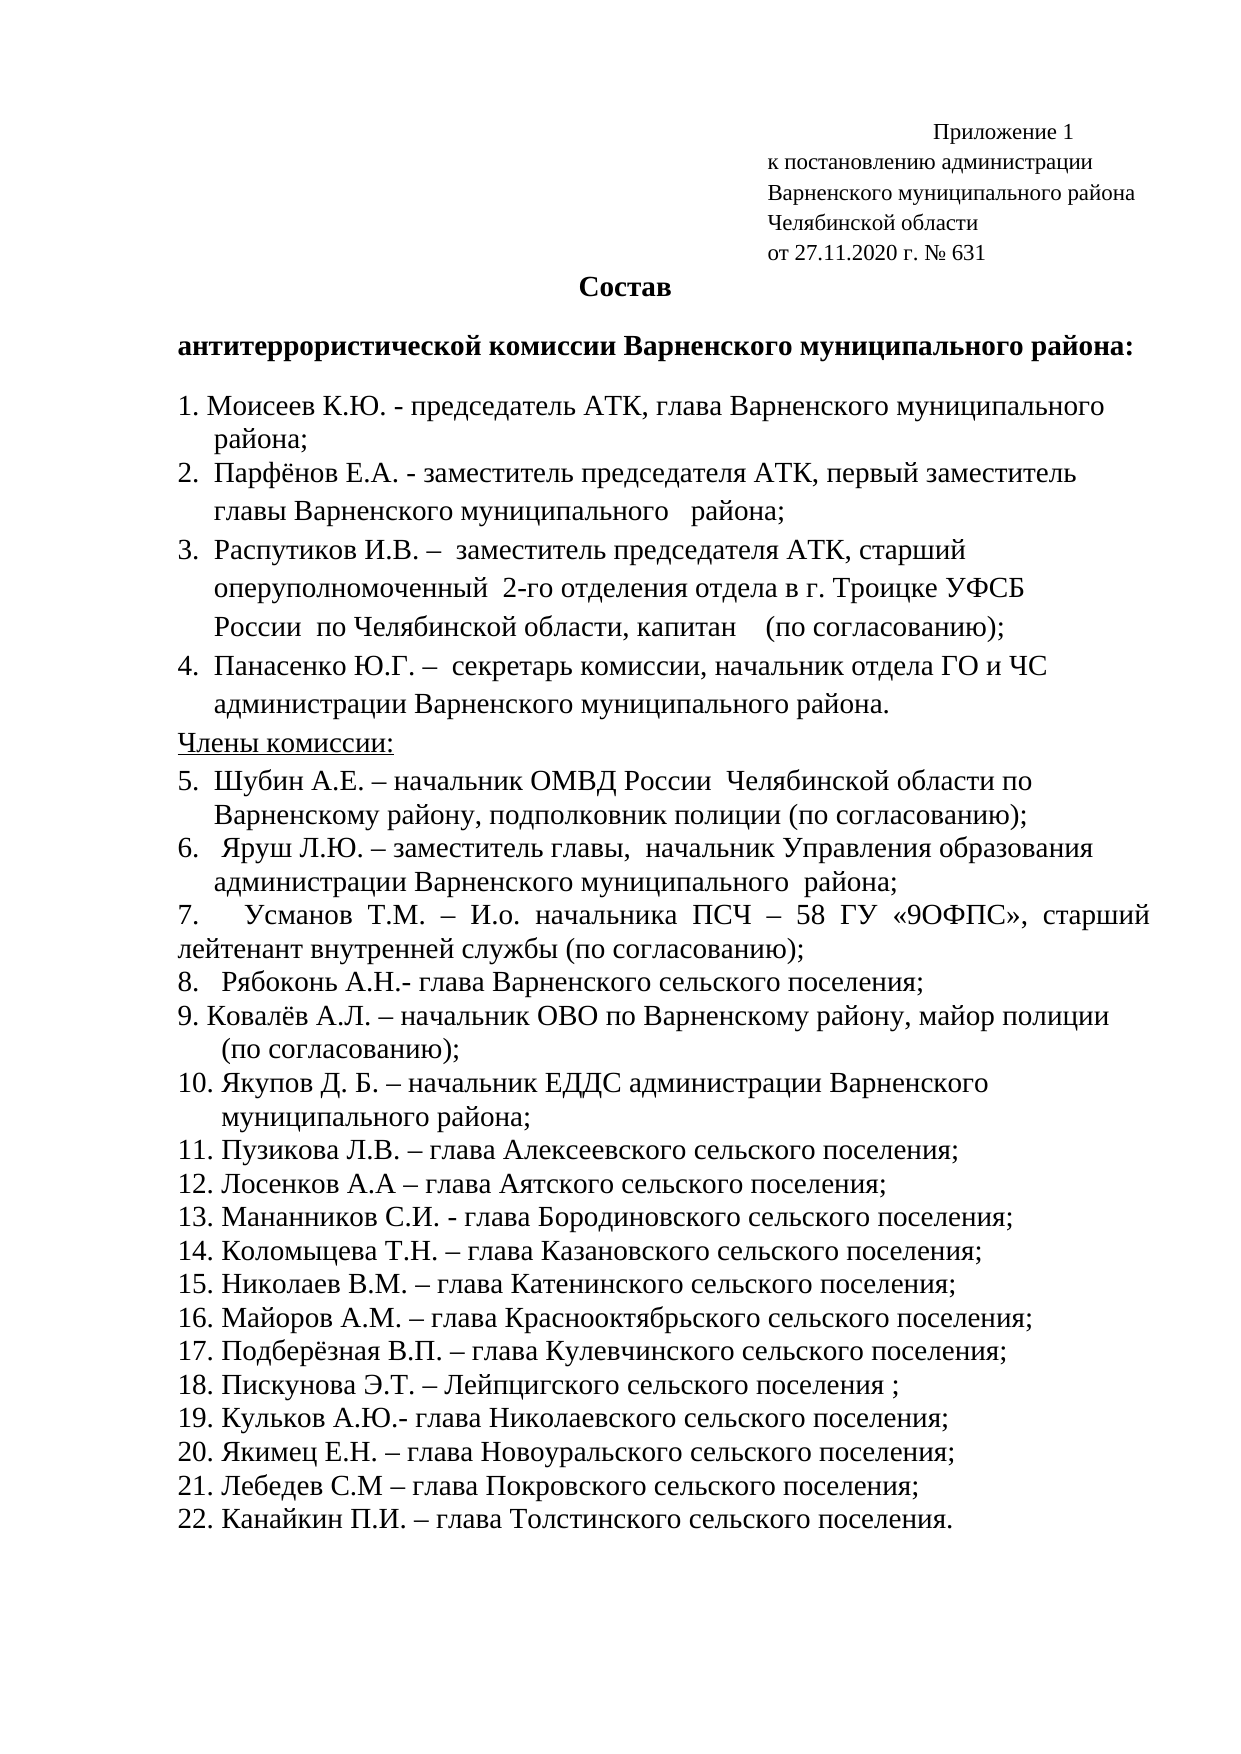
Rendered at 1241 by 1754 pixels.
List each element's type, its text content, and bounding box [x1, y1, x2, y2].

text Варненского муниципального района [767, 178, 1152, 205]
text Варненскому району, подполковник полиции (по согласованию); [177, 797, 1152, 830]
text 16. Майоров А.М. – глава Краснооктябрьского сельского поселения; [177, 1300, 1152, 1333]
text 8. Рябоконь А.Н.- глава Варненского сельского поселения; [177, 964, 1152, 998]
text к постановлению администрации [767, 148, 1152, 175]
text 20. Якимец Е.Н. – глава Новоуральского сельского поселения; [177, 1434, 1152, 1468]
text 6. Яруш Л.Ю. – заместитель главы, начальник Управления образования [177, 830, 1152, 864]
text от 27.11.2020 г. № 631 [767, 239, 1152, 265]
text 5. Шубин А.Е. – начальник ОМВД России Челябинской области по [177, 763, 1152, 797]
text 2. Парфёнов Е.А. - заместитель председателя АТК, первый заместитель [177, 455, 1152, 488]
text 11. Пузикова Л.В. – глава Алексеевского сельского поселения; [177, 1132, 1152, 1166]
text администрации Варненского муниципального района; [177, 864, 1152, 897]
text Челябинской области [767, 209, 1152, 235]
text 9. Ковалёв А.Л. – начальник ОВО по Варненскому району, майор полиции [177, 998, 1152, 1032]
text 18. Пискунова Э.Т. – Лейпцигского сельского поселения ; [177, 1367, 1152, 1401]
text (по согласованию); [177, 1032, 1152, 1065]
text 4. Панасенко Ю.Г. – секретарь комиссии, начальник отдела ГО и ЧС [177, 648, 1152, 681]
text 1. Моисеев К.Ю. - председатель АТК, глава Варненского муниципального [177, 388, 1152, 421]
text 12. Лосенков А.А – глава Аятского сельского поселения; [177, 1166, 1152, 1199]
text 21. Лебедев С.М – глава Покровского сельского поселения; [177, 1468, 1152, 1501]
text 14. Коломыцева Т.Н. – глава Казановского сельского поселения; [177, 1233, 1152, 1266]
text 3. Распутиков И.В. – заместитель председателя АТК, старший [177, 532, 1152, 566]
text антитеррористической комиссии Варненского муниципального района: [177, 328, 1152, 362]
text оперуполномоченный 2-го отделения отдела в г. Троицке УФСБ [177, 571, 1152, 604]
text главы Варненского муниципального района; [177, 493, 1152, 527]
text 15. Николаев В.М. – глава Катенинского сельского поселения; [177, 1266, 1152, 1300]
text Приложение 1 [767, 118, 1152, 144]
text 13. Мананников С.И. - глава Бородиновского сельского поселения; [177, 1199, 1152, 1233]
text 7. Усманов Т.М. – И.о. начальника ПСЧ – 58 ГУ «9ОФПС», старший лейтенант внутренней службы (по согласованию); [177, 897, 1152, 964]
text Члены комиссии: [177, 725, 1152, 758]
text района; [177, 421, 1152, 455]
text 19. Кульков А.Ю.- глава Николаевского сельского поселения; [177, 1401, 1152, 1434]
text 17. Подберёзная В.П. – глава Кулевчинского сельского поселения; [177, 1333, 1152, 1367]
text муниципального района; [177, 1099, 1152, 1132]
text администрации Варненского муниципального района. [177, 686, 1152, 720]
text 22. Канайкин П.И. – глава Толстинского сельского поселения. [177, 1501, 1152, 1535]
text Состав [177, 269, 1152, 303]
text 10. Якупов Д. Б. – начальник ЕДДС администрации Варненского [177, 1065, 1152, 1099]
text России по Челябинской области, капитан (по согласованию); [177, 609, 1152, 643]
